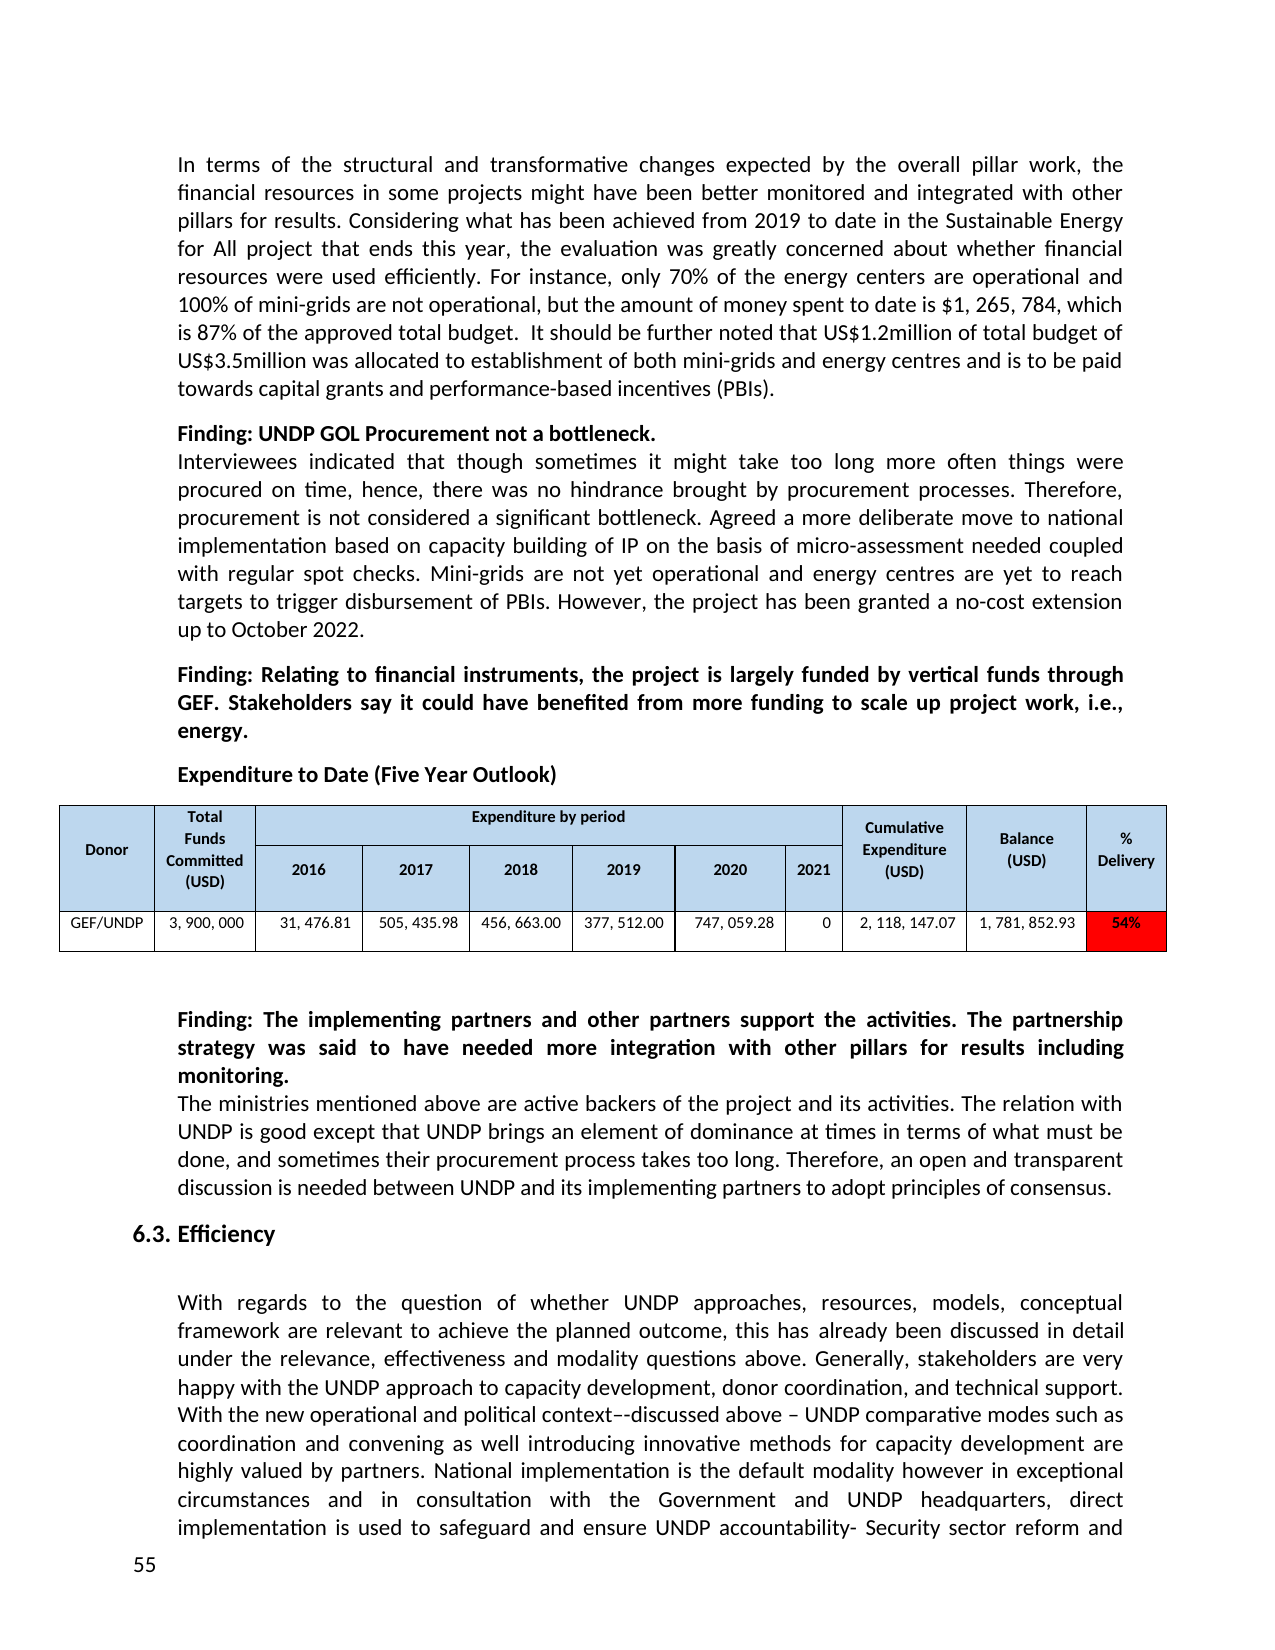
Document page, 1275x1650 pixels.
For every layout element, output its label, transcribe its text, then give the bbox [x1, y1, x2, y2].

table_cell 456, 663.00 [470, 912, 572, 951]
table_cell 505, 435.98 [363, 912, 469, 951]
table_cell 1, 781, 852.93 [967, 912, 1086, 951]
table_header Expenditure by period [256, 806, 842, 845]
text The ministries mentioned above are active backers of the project and its activities. The relation with UNDP is good except that UNDP brings an element of dominance at times in terms of what must be done, and sometimes their procurement process takes too long. Therefore, an open and transparent discussion is needed between UNDP and its implementing partners to adopt principles of consensus. [177, 1089, 1125, 1201]
text Interviewees indicated that though sometimes it might take too long more often things were procured on time, hence, there was no hindrance brought by procurement processes. Therefore, procurement is not considered a significant bottleneck. Agreed a more deliberate move to national implementation based on capacity building of IP on the basis of micro-assessment needed coupled with regular spot checks. Mini-grids are not yet operational and energy centres are yet to reach targets to trigger disbursement of PBIs. However, the project has been granted a no-cost extension up to October 2022. [177, 447, 1125, 643]
table_cell 2017 [363, 846, 469, 911]
table_cell GEF/UNDP [60, 912, 154, 951]
table_cell 54% [1087, 912, 1166, 951]
table_cell 31, 476.81 [256, 912, 362, 951]
table_cell 2, 118, 147.07 [843, 912, 966, 951]
table_cell 377, 512.00 [573, 912, 674, 951]
text Finding: Relating to financial instruments, the project is largely funded by vertical funds through GEF. Stakeholders say it could have benefited from more funding to scale up project work, i.e., energy. [177, 660, 1125, 744]
table_header Cumulative Expenditure (USD) [843, 806, 966, 911]
table_header Balance (USD) [967, 806, 1086, 911]
table_cell 747, 059.28 [676, 912, 785, 951]
table_cell 2020 [676, 846, 785, 911]
text Finding: UNDP GOL Procurement not a bottleneck. [177, 419, 1125, 447]
text Expenditure to Date (Five Year Outlook) [177, 760, 1125, 788]
text Finding: The implementing partners and other partners support the activities. The partnership strategy was said to have needed more integration with other pillars for results including monitoring. [177, 1005, 1125, 1089]
table_cell 0 [786, 912, 842, 951]
text In terms of the structural and transformative changes expected by the overall pillar work, the financial resources in some projects might have been better monitored and integrated with other pillars for results. Considering what has been achieved from 2019 to date in the Sustainable Energy for All project that ends this year, the evaluation was greatly concerned about whether financial resources were used efficiently. For instance, only 70% of the energy centers are operational and 100% of mini-grids are not operational, but the amount of money spent to date is $1, 265, 784, which is 87% of the approved total budget. It should be further noted that US$1.2million of total budget of US$3.5million was allocated to establishment of both mini-grids and energy centres and is to be paid towards capital grants and performance-based incentives (PBIs). [177, 150, 1125, 402]
table_cell 2018 [470, 846, 572, 911]
table_header Total Funds Committed (USD) [155, 806, 255, 911]
table_cell 2021 [786, 846, 842, 911]
table_header % Delivery [1087, 806, 1166, 911]
subtitle Efficiency [132, 1218, 1125, 1248]
table_header Donor [60, 806, 154, 911]
table_cell 3, 900, 000 [155, 912, 255, 951]
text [177, 1288, 1125, 1541]
table_cell 2019 [573, 846, 674, 911]
table_cell 2016 [256, 846, 362, 911]
